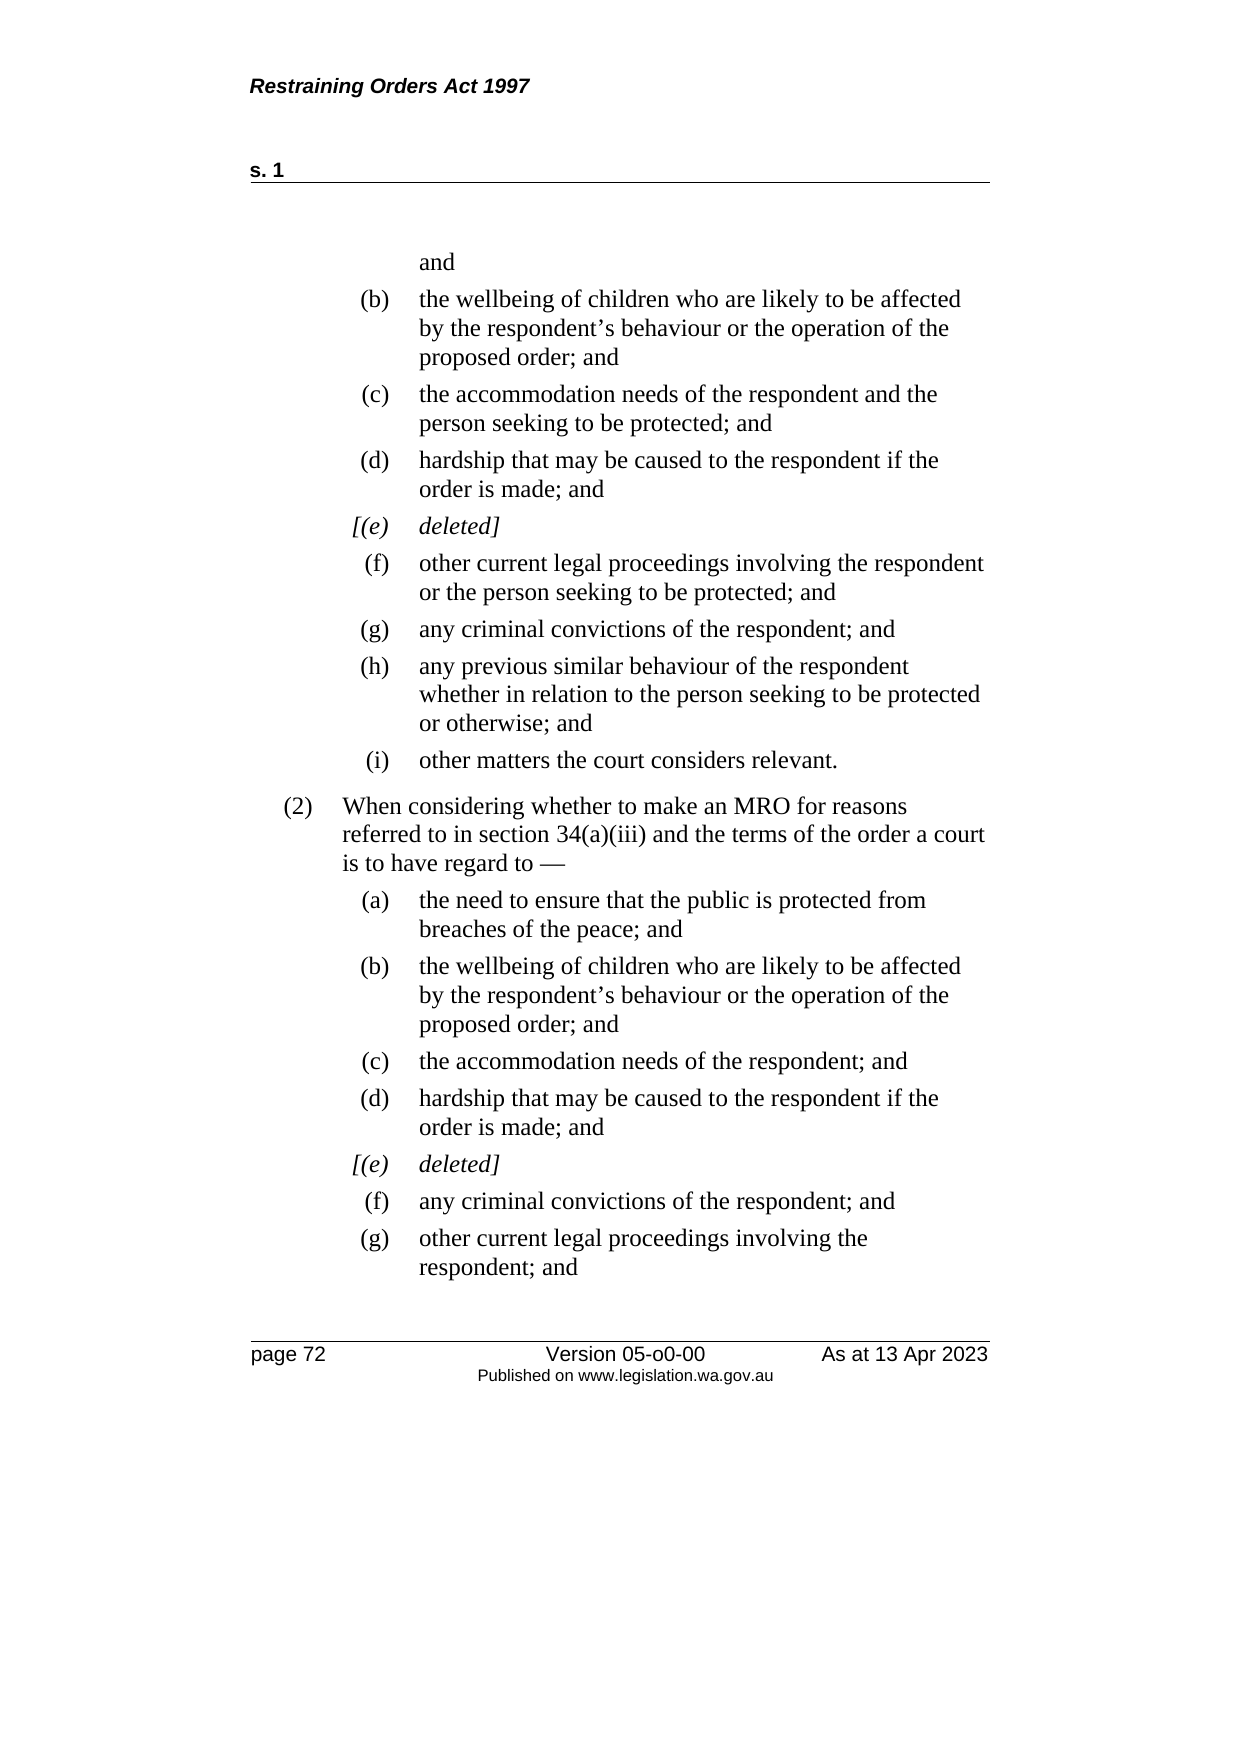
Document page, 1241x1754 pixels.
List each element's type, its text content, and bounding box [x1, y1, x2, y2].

text (f) other current legal proceedings involving the respondent or the person seeking to be protected; and [251, 548, 990, 605]
text (i) other matters the court considers relevant. [251, 745, 990, 774]
text (g) any criminal convictions of the respondent; and [251, 614, 990, 642]
text (g) other current legal proceedings involving the respondent; and [251, 1223, 990, 1280]
text (b) the wellbeing of children who are likely to be affected by the respondent’s behaviour or the operation of the proposed order; and [251, 284, 990, 371]
text and [251, 247, 990, 276]
text (d) hardship that may be caused to the respondent if the order is made; and [251, 1083, 990, 1140]
text (d) hardship that may be caused to the respondent if the order is made; and [251, 445, 990, 502]
text [(e) deleted] [251, 511, 990, 539]
text (f) any criminal convictions of the respondent; and [251, 1186, 990, 1214]
text (2) When considering whether to make an MRO for reasons referred to in section 34(a)(iii) and the terms of the order a court is to have regard to — [251, 791, 990, 877]
text (a) the need to ensure that the public is protected from breaches of the peace; and [251, 885, 990, 943]
text [(e) deleted] [251, 1149, 990, 1177]
text (c) the accommodation needs of the respondent and the person seeking to be protected; and [251, 379, 990, 437]
text (b) the wellbeing of children who are likely to be affected by the respondent’s behaviour or the operation of the proposed order; and [251, 951, 990, 1037]
text (h) any previous similar behaviour of the respondent whether in relation to the person seeking to be protected or otherwise; and [251, 651, 990, 737]
text (c) the accommodation needs of the respondent; and [251, 1046, 990, 1074]
